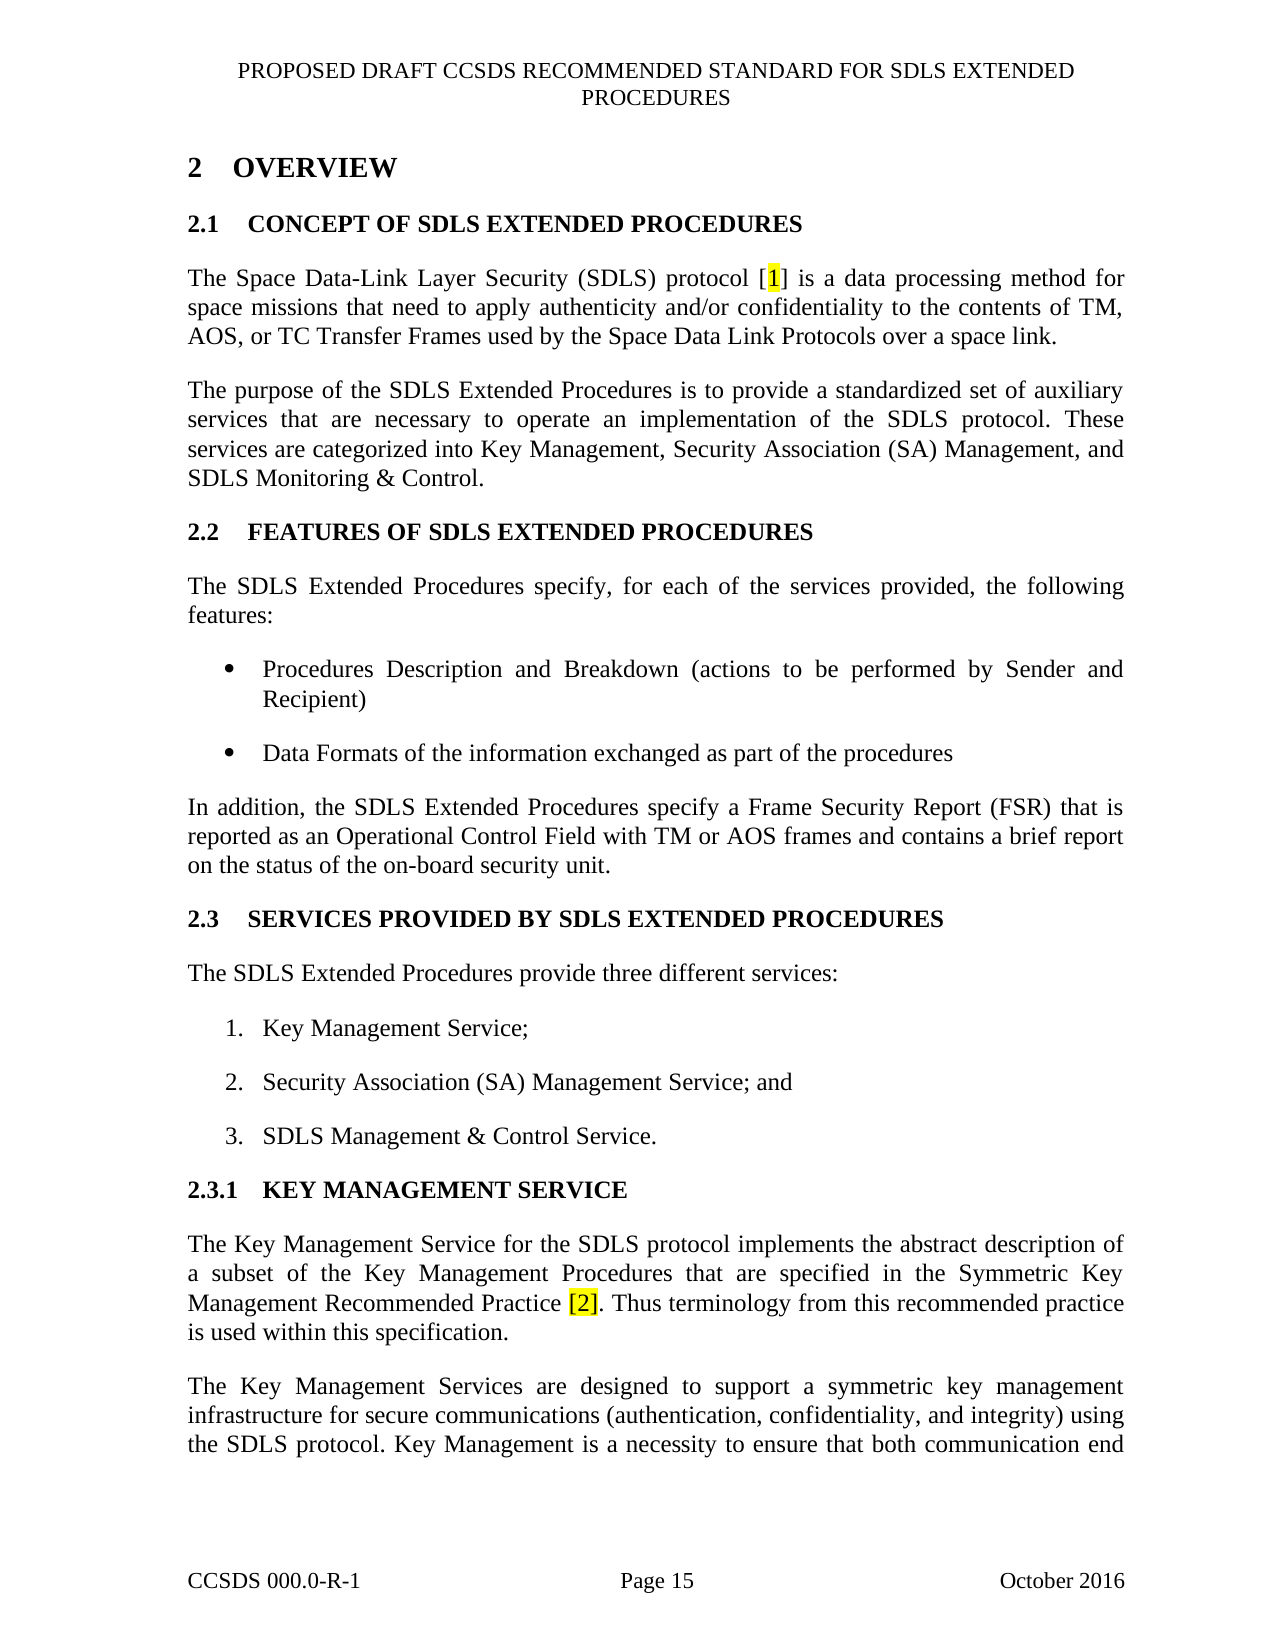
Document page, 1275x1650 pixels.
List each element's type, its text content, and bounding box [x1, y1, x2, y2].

list SDLS Management & Control Service. [225, 1121, 1125, 1150]
list Data Formats of the information exchanged as part of the procedures [225, 737, 1125, 767]
list Security Association (SA) Management Service; and [225, 1067, 1125, 1096]
subtitle Key Management Service [187, 1175, 1125, 1204]
subtitle Services provided by SDLS Extended Procedures [187, 904, 1125, 933]
text In addition, the SDLS Extended Procedures specify a Frame Security Report (FSR) that is reported as an Operational Control Field with TM or AOS frames and contains a brief report on the status of the on-board security unit. [187, 792, 1125, 879]
subtitle Concept of SDLS Extended Procedures [187, 208, 1125, 238]
subtitle Features of SDLS Extended Procedures [187, 517, 1125, 546]
subtitle Overview [187, 150, 1125, 183]
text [187, 1371, 1125, 1458]
text The Space Data-Link Layer Security (SDLS) protocol [1] is a data processing method for space missions that need to apply authenticity and/or confidentiality to the contents of TM, AOS, or TC Transfer Frames used by the Space Data Link Protocols over a space link. [187, 263, 1125, 350]
list Procedures Description and Breakdown (actions to be performed by Sender and Recipient) [225, 654, 1125, 712]
text The SDLS Extended Procedures specify, for each of the services provided, the following features: [187, 571, 1125, 629]
text The purpose of the SDLS Extended Procedures is to provide a standardized set of auxiliary services that are necessary to operate an implementation of the SDLS protocol. These services are categorized into Key Management, Security Association (SA) Management, and SDLS Monitoring & Control. [187, 375, 1125, 492]
list Key Management Service; [225, 1012, 1125, 1042]
text The SDLS Extended Procedures provide three different services: [187, 958, 1125, 987]
text The Key Management Service for the SDLS protocol implements the abstract description of a subset of the Key Management Procedures that are specified in the Symmetric Key Management Recommended Practice [2]. Thus terminology from this recommended practice is used within this specification. [187, 1229, 1125, 1346]
